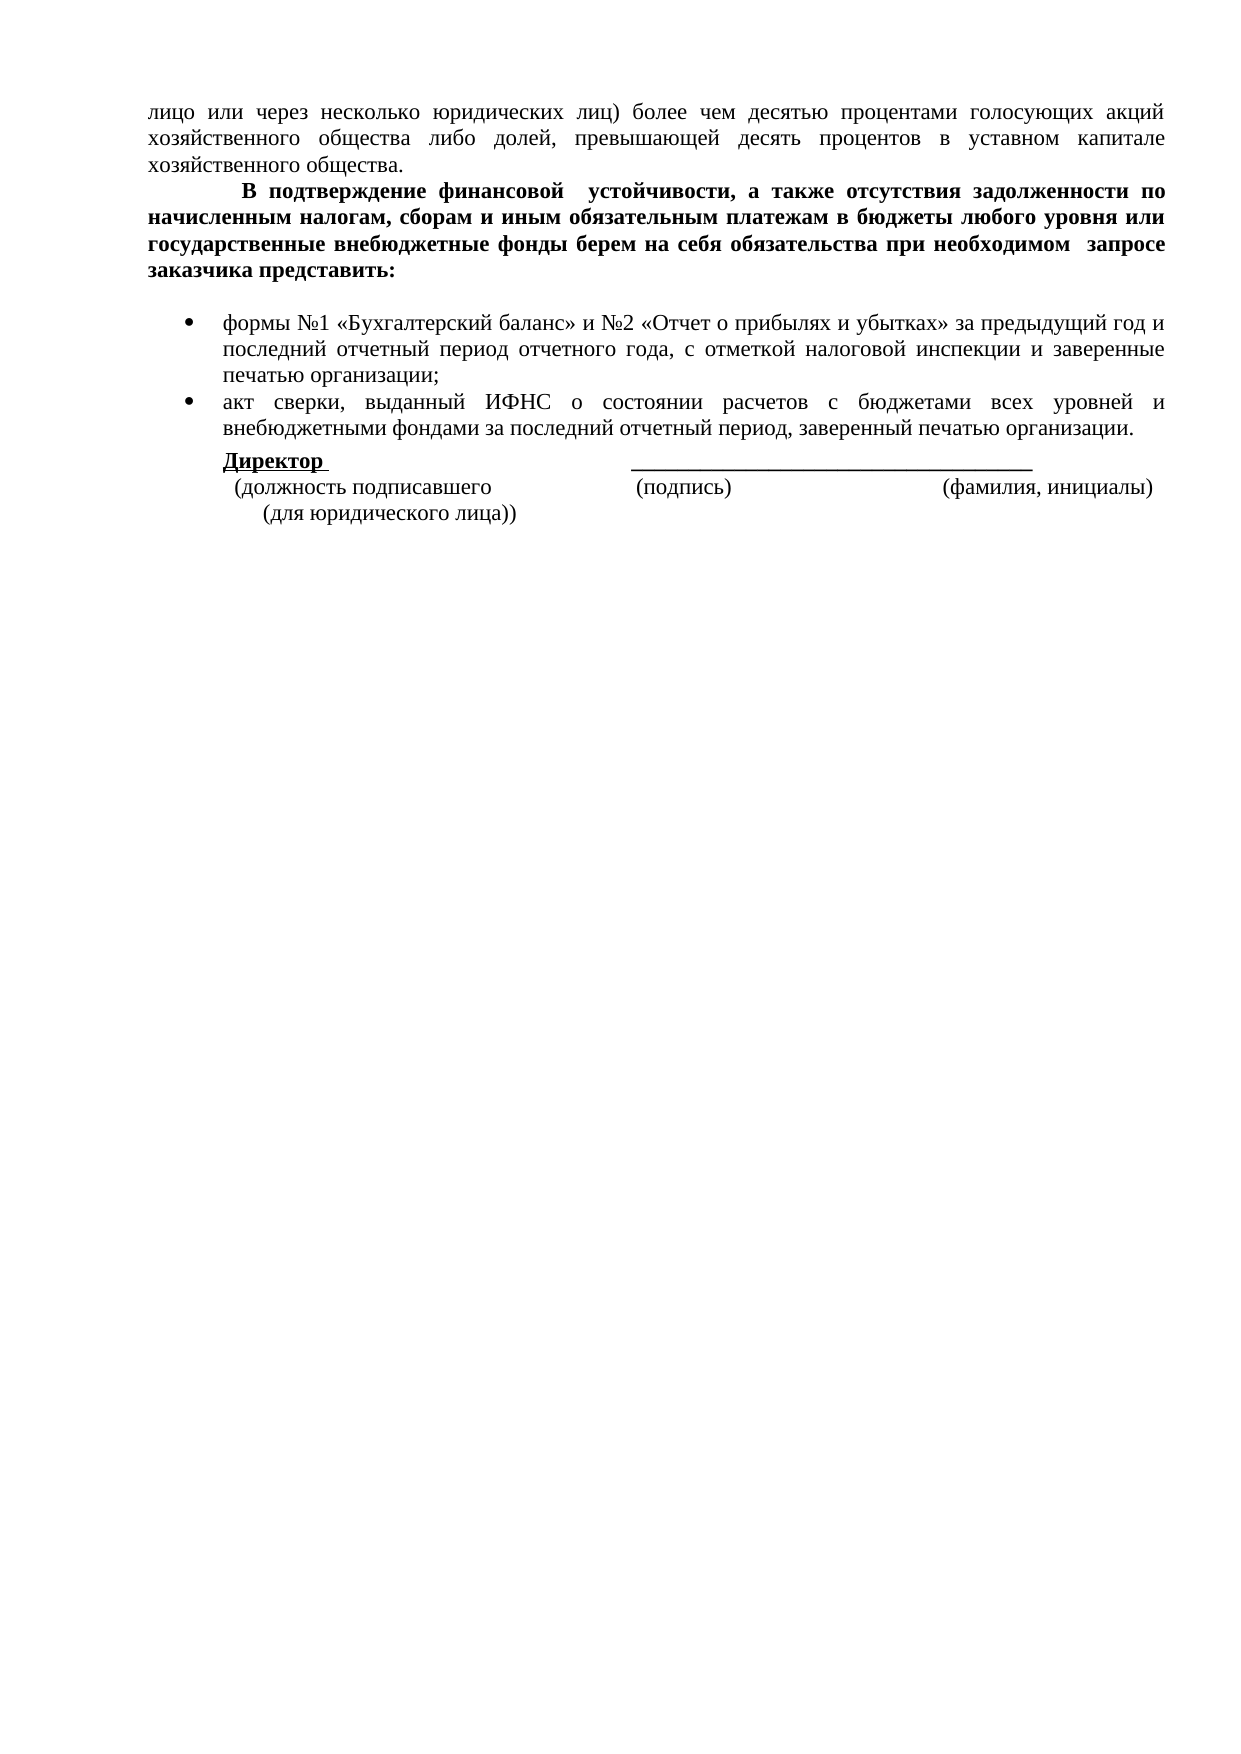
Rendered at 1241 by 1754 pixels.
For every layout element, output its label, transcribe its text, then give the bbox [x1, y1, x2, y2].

text В подтверждение финансовой устойчивости, а также отсутствия задолженности по начисленным налогам, сборам и иным обязательным платежам в бюджеты любого уровня или государственные внебюджетные фонды берем на себя обязательства при необходимом запросе заказчика представить: [148, 177, 1167, 282]
text (для юридического лица)) [148, 499, 1167, 526]
list акт сверки, выданный ИФНС о состоянии расчетов с бюджетами всех уровней и внебюджетными фондами за последний отчетный период, заверенный печатью организации. [185, 388, 1167, 441]
text (должность подписавшего (подпись) (фамилия, инициалы) [148, 473, 1167, 499]
list формы №1 «Бухгалтерский баланс» и №2 «Отчет о прибылях и убытках» за предыдущий год и последний отчетный период отчетного года, с отметкой налоговой инспекции и заверенные печатью организации; [185, 309, 1167, 388]
text Директор ___________________________________ [148, 447, 1167, 473]
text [148, 98, 1167, 177]
